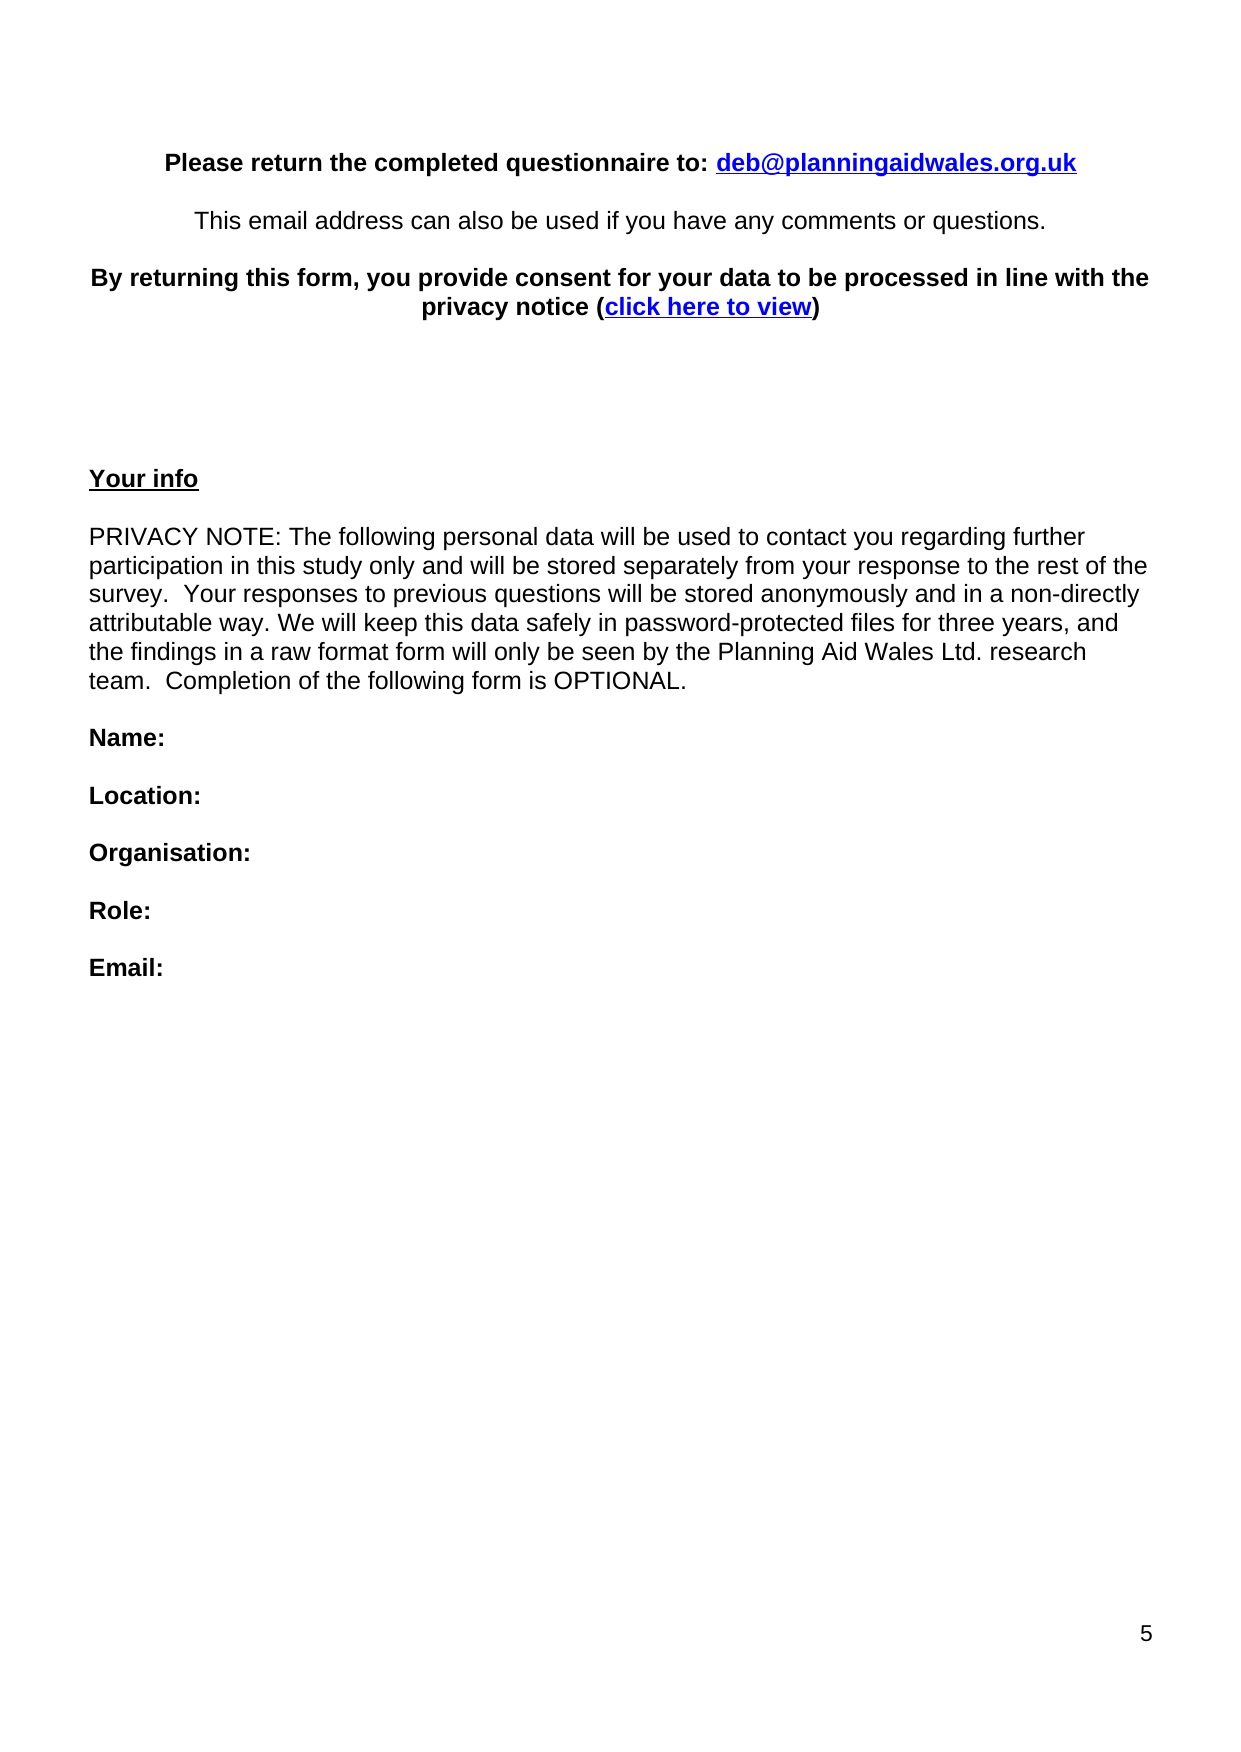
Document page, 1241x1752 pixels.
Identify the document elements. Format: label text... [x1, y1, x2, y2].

text Your info [89, 464, 1152, 493]
text Location: [89, 781, 1152, 809]
text Email: [89, 953, 1152, 982]
text Organisation: [89, 838, 1152, 867]
text This email address can also be used if you have any comments or questions. [89, 206, 1152, 234]
text Role: [89, 896, 1152, 924]
text Name: [89, 723, 1152, 752]
text PRIVACY NOTE: The following personal data will be used to contact you regarding further participation in this study only and will be stored separately from your response to the rest of the survey. Your responses to previous questions will be stored anonymously and in a non-directly attributable way. We will keep this data safely in password-protected files for three years, and the findings in a raw format form will only be seen by the Planning Aid Wales Ltd. research team. Completion of the following form is OPTIONAL. [89, 522, 1152, 694]
text By returning this form, you provide consent for your data to be processed in line with the privacy notice (click here to view) [89, 263, 1152, 321]
text Please return the completed questionnaire to: deb@planningaidwales.org.uk [89, 148, 1152, 177]
